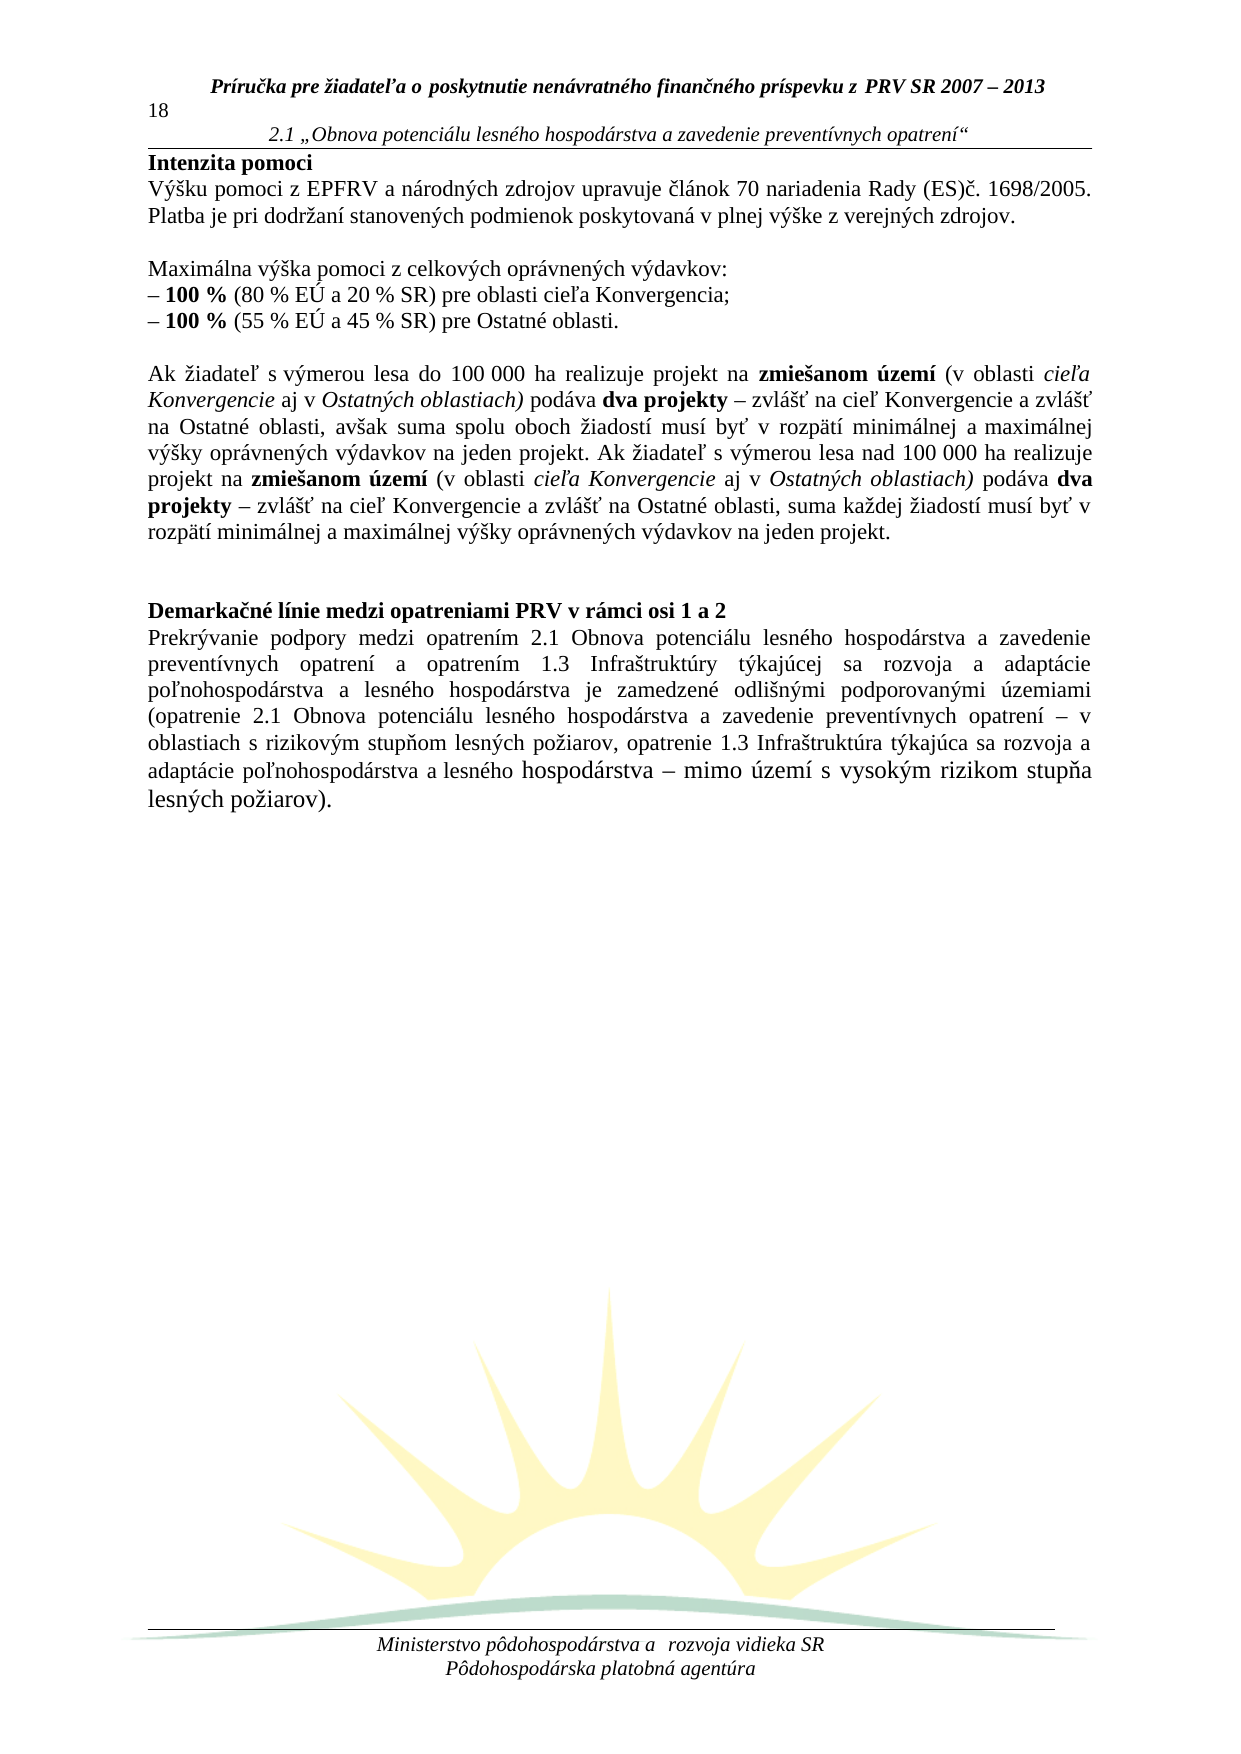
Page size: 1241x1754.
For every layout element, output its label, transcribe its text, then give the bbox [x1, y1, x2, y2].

text – 100 % (80 % EÚ a 20 % SR) pre oblasti cieľa Konvergencia; [148, 281, 1092, 307]
text – 100 % (55 % EÚ a 45 % SR) pre Ostatné oblasti. [148, 307, 1092, 334]
text Prekrývanie podpory medzi opatrením 2.1 Obnova potenciálu lesného hospodárstva a zavedenie preventívnych opatrení a opatrením 1.3 Infraštruktúry týkajúcej sa rozvoja a adaptácie poľnohospodárstva a lesného hospodárstva je zamedzené odlišnými podporovanými územiami (opatrenie 2.1 Obnova potenciálu lesného hospodárstva a zavedenie preventívnych opatrení – v oblastiach s rizikovým stupňom lesných požiarov, opatrenie 1.3 Infraštruktúra týkajúca sa rozvoja a adaptácie poľnohospodárstva a lesného hospodárstva – mimo území s vysokým rizikom stupňa lesných požiarov). [148, 623, 1092, 813]
text Maximálna výška pomoci z celkových oprávnených výdavkov: [148, 254, 1092, 281]
text Ak žiadateľ s výmerou lesa do 100 000 ha realizuje projekt na zmiešanom území (v oblasti cieľa Konvergencie aj v Ostatných oblastiach) podáva dva projekty – zvlášť na cieľ Konvergencie a zvlášť na Ostatné oblasti, avšak suma spolu oboch žiadostí musí byť v rozpätí minimálnej a maximálnej výšky oprávnených výdavkov na jeden projekt. Ak žiadateľ s výmerou lesa nad 100 000 ha realizuje projekt na zmiešanom území (v oblasti cieľa Konvergencie aj v Ostatných oblastiach) podáva dva projekty – zvlášť na cieľ Konvergencie a zvlášť na Ostatné oblasti, suma každej žiadostí musí byť v rozpätí minimálnej a maximálnej výšky oprávnených výdavkov na jeden projekt. [148, 360, 1092, 544]
text Demarkačné línie medzi opatreniami PRV v rámci osi 1 a 2 [148, 597, 1092, 623]
text Intenzita pomoci [148, 149, 1092, 176]
text Výšku pomoci z EPFRV a národných zdrojov upravuje článok 70 nariadenia Rady (ES)č. 1698/2005. Platba je pri dodržaní stanovených podmienok poskytovaná v plnej výške z verejných zdrojov. [148, 176, 1092, 228]
